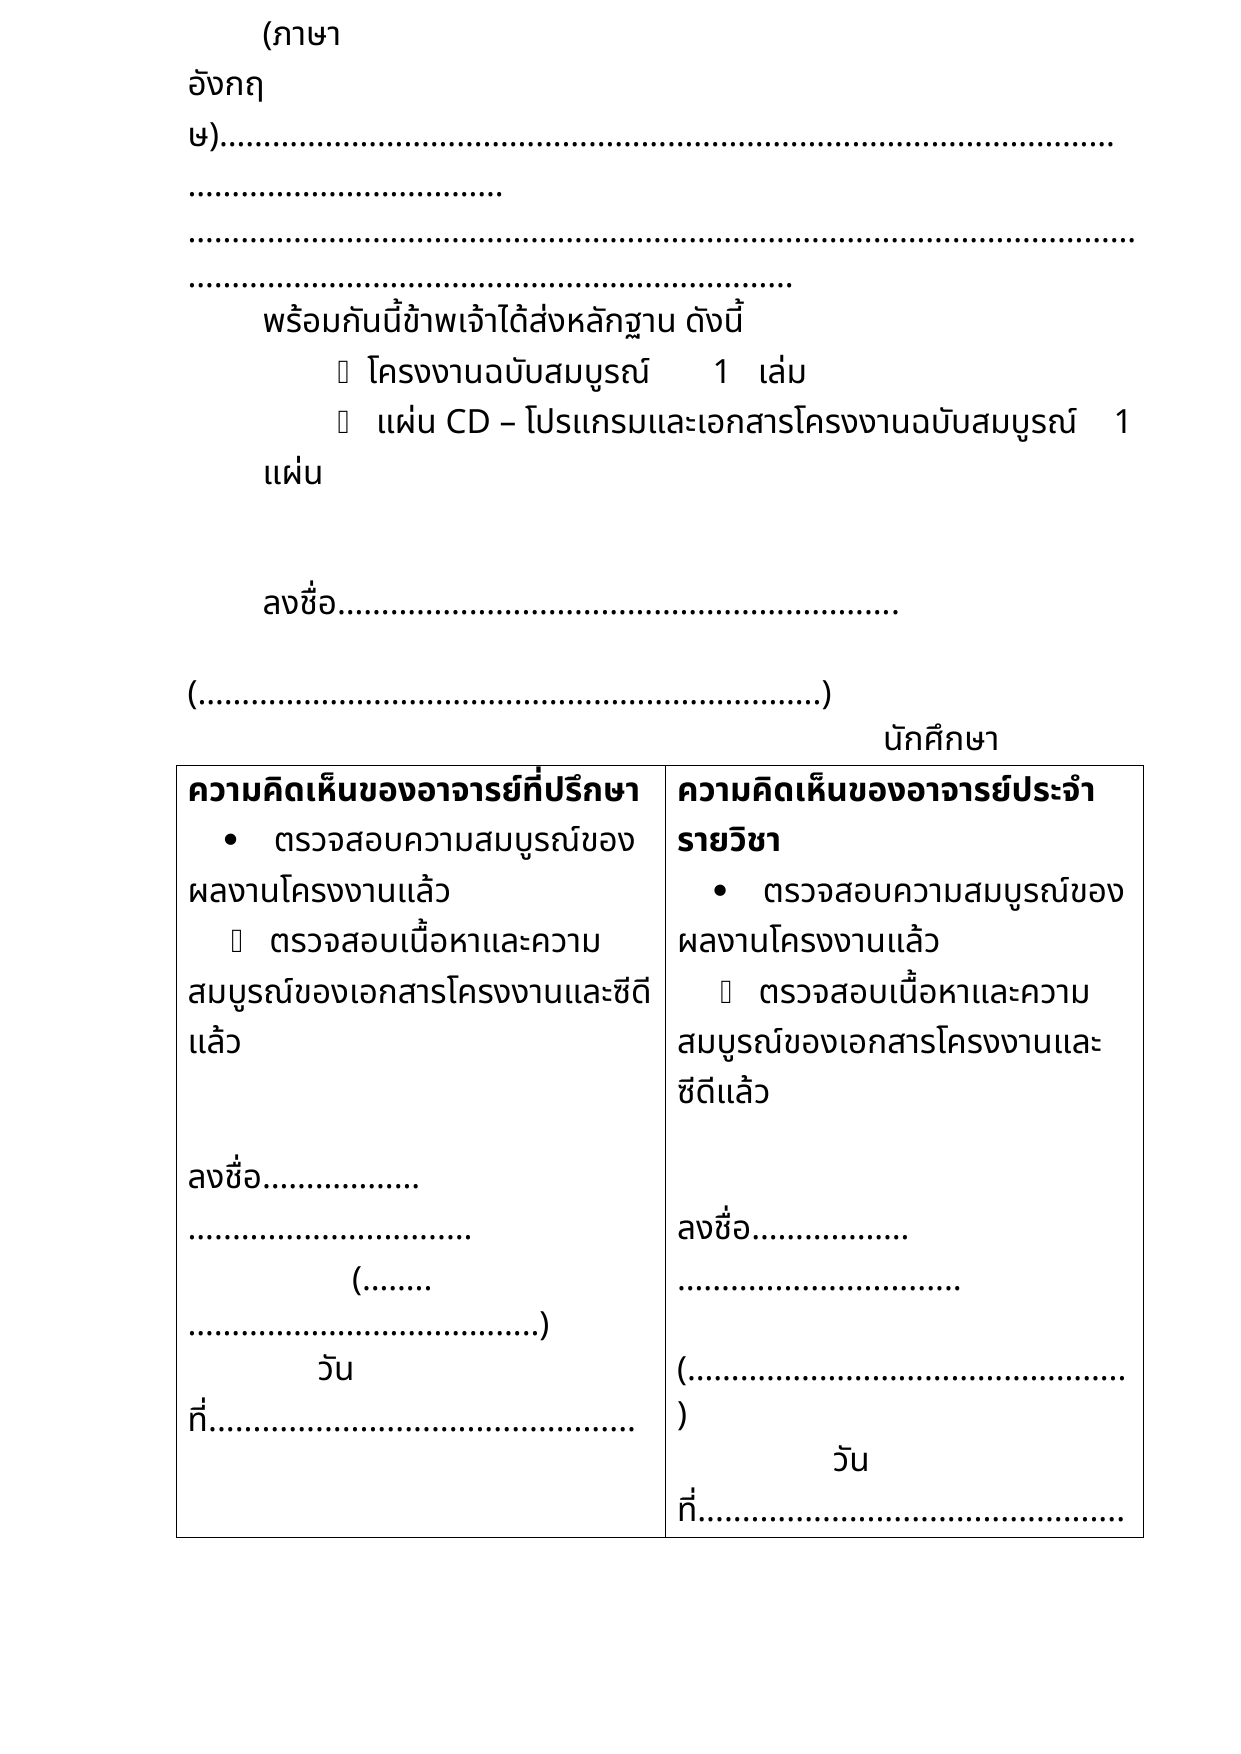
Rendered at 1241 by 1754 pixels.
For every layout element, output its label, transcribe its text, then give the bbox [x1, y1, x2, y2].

text (ภาษาอังกฤษ)………………………………………………………………………………………………………………………… [187, 9, 1137, 206]
text ลงชื่อ………………………………………………………. [187, 539, 1137, 629]
table_header ความคิดเห็นของอาจารย์ประจำรายวิชา ตรวจสอบความสมบูรณ์ของผลงานโครงงานแล้ว ตรวจสอบเนื้อหาและความสมบูรณ์ของเอกสารโครงงานและซีดีแล้ว ลงชื่อ…………………............................. (…………………………………………..) วันที่................................................ [666, 766, 1143, 1537]
text (……………………………………………………………..) [187, 629, 1137, 714]
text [187, 206, 1137, 297]
text พร้อมกันนี้ข้าพเจ้าได้ส่งหลักฐาน ดังนี้ [187, 297, 1137, 348]
table_header ความคิดเห็นของอาจารย์ที่ปรึกษา ตรวจสอบความสมบูรณ์ของผลงานโครงงานแล้ว ตรวจสอบเนื้อหาและความสมบูรณ์ของเอกสารโครงงานและซีดีแล้ว ลงชื่อ…………………............................. (……..……………………..…………..) วันที่................................................ [177, 766, 665, 1537]
text โครงงานฉบับสมบูรณ์ 1 เล่ม [187, 348, 1137, 398]
text แผ่น CD – โปรแกรมและเอกสารโครงงานฉบับสมบูรณ์ 1 แผ่น [262, 398, 1137, 499]
text นักศึกษา [187, 714, 1137, 765]
